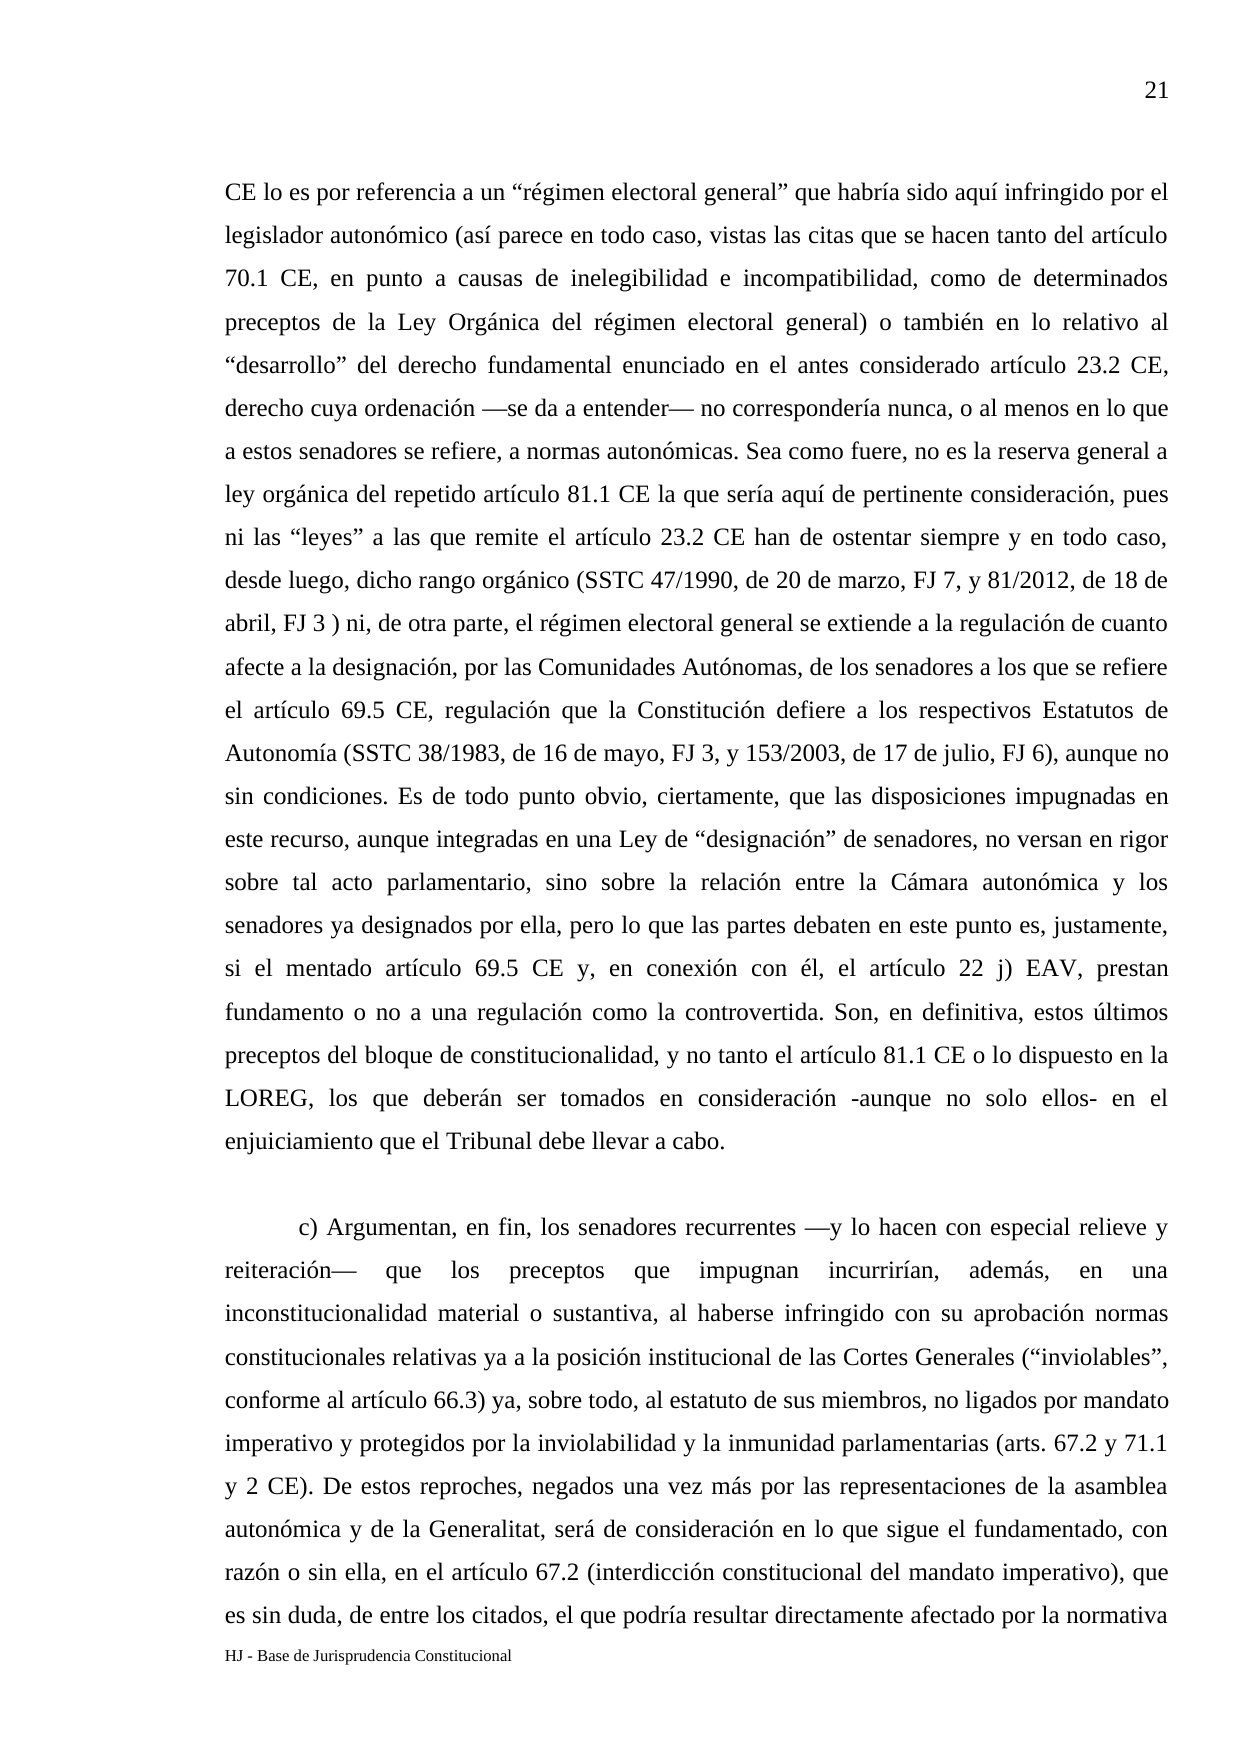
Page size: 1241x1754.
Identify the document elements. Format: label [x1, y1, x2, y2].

text [224, 1212, 1169, 1629]
text [224, 177, 1169, 1155]
